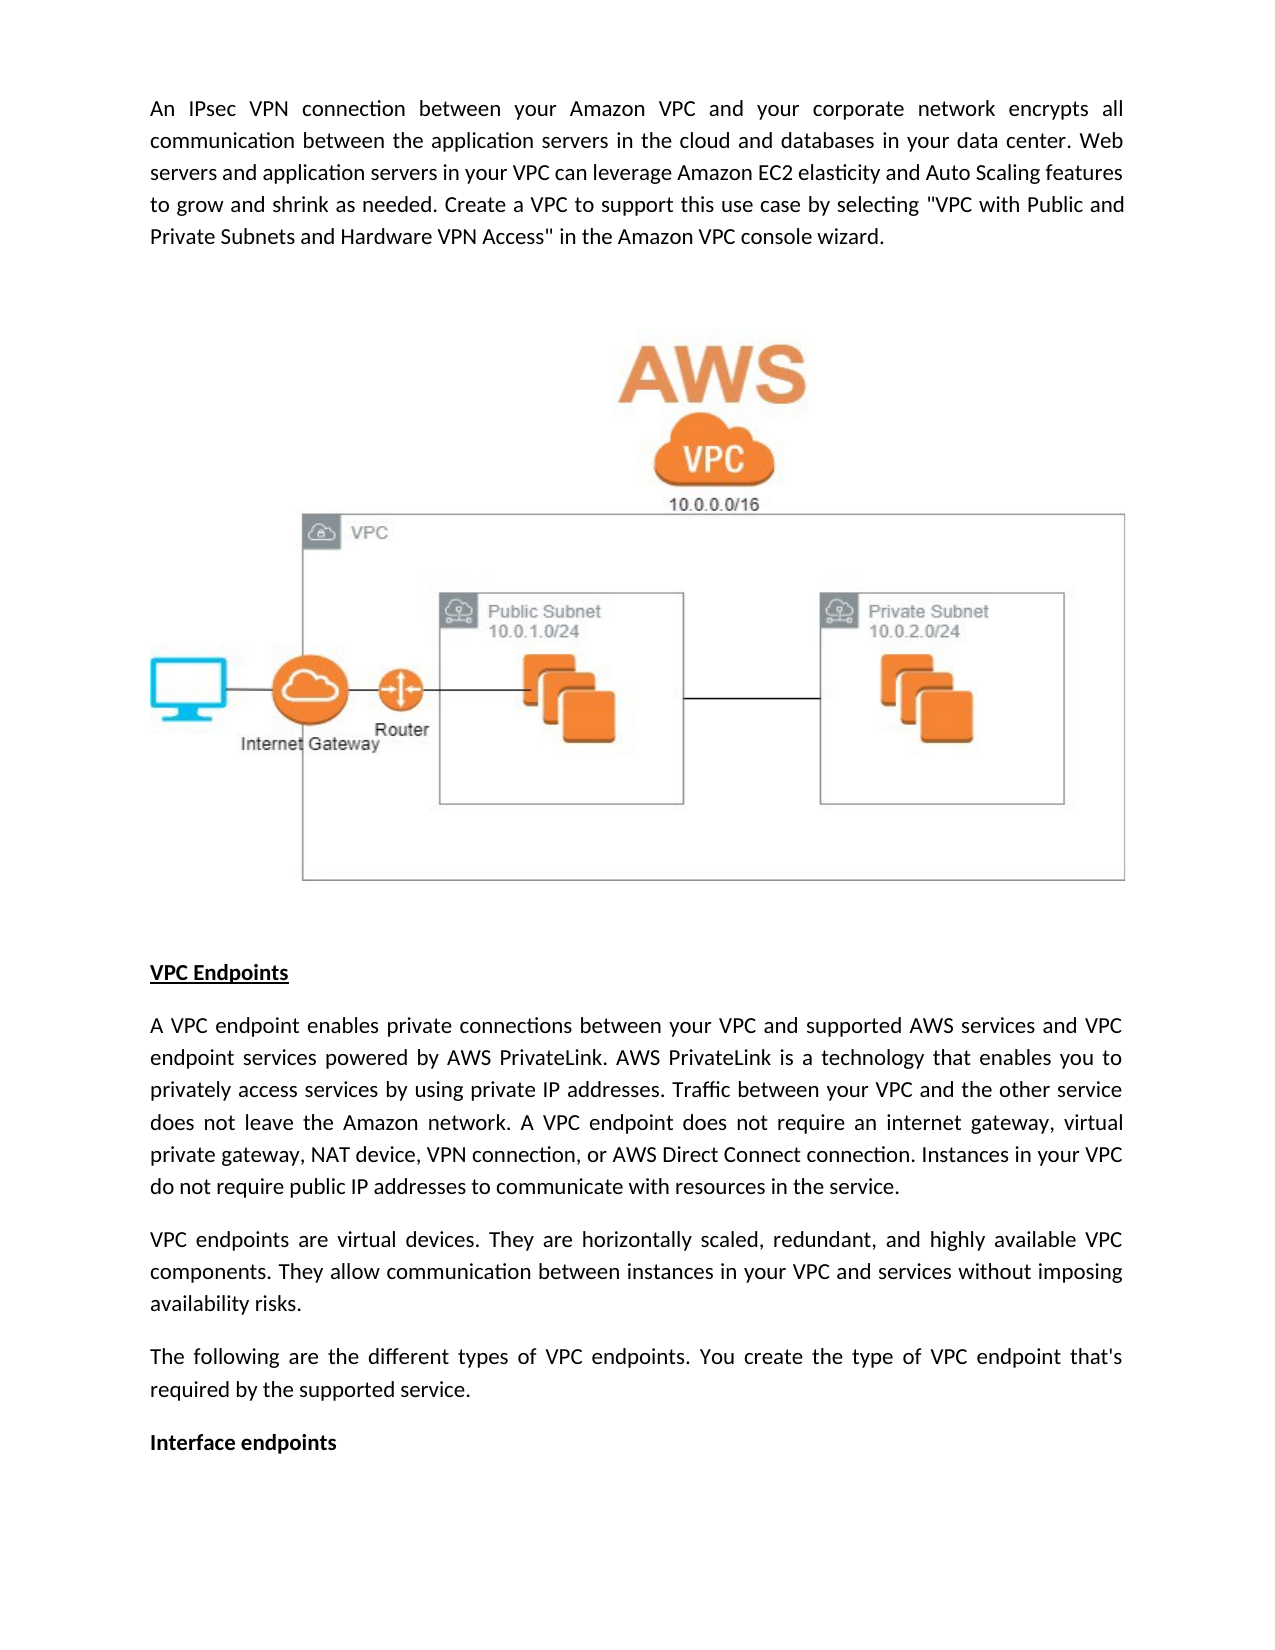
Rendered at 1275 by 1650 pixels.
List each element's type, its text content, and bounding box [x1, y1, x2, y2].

text The following are the different types of VPC endpoints. You create the type of VPC endpoint that's required by the supported service. [150, 1342, 1125, 1403]
picture [150, 328, 1125, 881]
text Interface endpoints [150, 1428, 1125, 1456]
text An IPsec VPN connection between your Amazon VPC and your corporate network encrypts all communication between the application servers in the cloud and databases in your data center. Web servers and application servers in your VPC can leverage Amazon EC2 elasticity and Auto Scaling features to grow and shrink as needed. Create a VPC to support this use case by selecting "VPC with Public and Private Subnets and Hardware VPN Access" in the Amazon VPC console wizard. [150, 94, 1125, 251]
text VPC endpoints are virtual devices. They are horizontally scaled, redundant, and highly available VPC components. They allow communication between instances in your VPC and services without imposing availability risks. [150, 1225, 1125, 1317]
text A VPC endpoint enables private connections between your VPC and supported AWS services and VPC endpoint services powered by AWS PrivateLink. AWS PrivateLink is a technology that enables you to privately access services by using private IP addresses. Traffic between your VPC and the other service does not leave the Amazon network. A VPC endpoint does not require an internet gateway, virtual private gateway, NAT device, VPN connection, or AWS Direct Connect connection. Instances in your VPC do not require public IP addresses to communicate with resources in the service. [150, 1011, 1125, 1200]
text VPC Endpoints [150, 958, 1125, 986]
